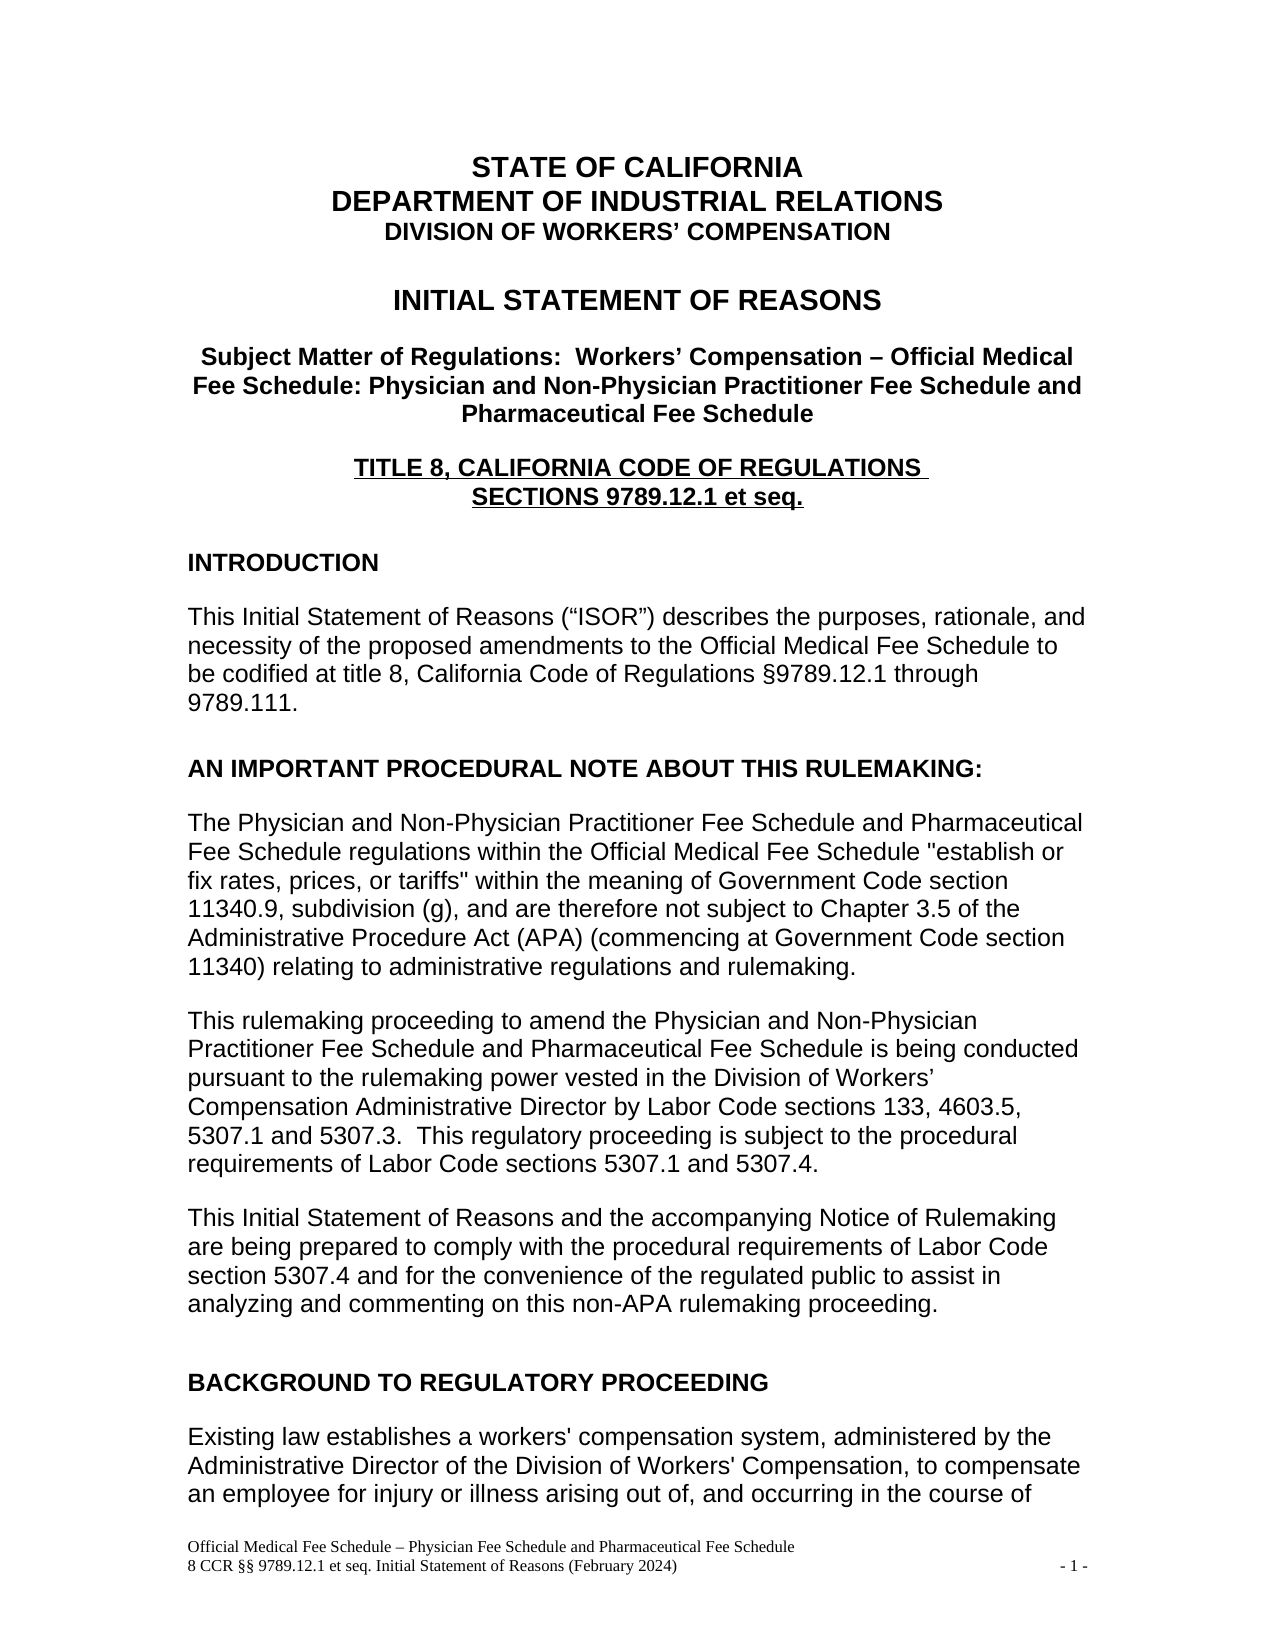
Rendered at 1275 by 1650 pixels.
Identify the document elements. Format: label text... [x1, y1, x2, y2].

text TITLE 8, CALIFORNIA CODE OF REGULATIONS [187, 453, 1087, 482]
text DEPARTMENT OF INDUSTRIAL RELATIONS [187, 183, 1087, 217]
subtitle BACKGROUND TO REGULATORY PROCEEDING [187, 1368, 1087, 1397]
text DIVISION OF WORKERS’ COMPENSATION [187, 217, 1087, 246]
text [187, 1422, 1087, 1508]
title STATE OF [187, 150, 1087, 183]
subtitle AN IMPORTANT PROCEDURAL NOTE ABOUT THIS RULEMAKING: [187, 754, 1087, 783]
subtitle INTRODUCTION [187, 548, 1087, 577]
text This Initial Statement of Reasons and the accompanying Notice of Rulemaking are being prepared to comply with the procedural requirements of Labor Code section 5307.4 and for the convenience of the regulated public to assist in analyzing and commenting on this non-APA rulemaking proceeding. [187, 1203, 1087, 1318]
text This rulemaking proceeding to amend the Physician and Non-Physician Practitioner Fee Schedule and Pharmaceutical Fee Schedule is being conducted pursuant to the rulemaking power vested in the Division of Workers’ Compensation Administrative Director by Labor Code sections 133, 4603.5, 5307.1 and 5307.3. This regulatory proceeding is subject to the procedural requirements of Labor Code sections 5307.1 and 5307.4. [187, 1006, 1087, 1178]
text The Physician and Non-Physician Practitioner Fee Schedule and Pharmaceutical Fee Schedule regulations within the Official Medical Fee Schedule "establish or fix rates, prices, or tariffs" within the meaning of Government Code section 11340.9, subdivision (g), and are therefore not subject to Chapter 3.5 of the Administrative Procedure Act (APA) (commencing at Government Code section 11340) relating to administrative regulations and rulemaking. [187, 808, 1087, 981]
text SECTIONS 9789.12.1 et seq. [187, 482, 1087, 511]
text Subject Matter of Regulations: Workers’ Compensation – Official Medical Fee Schedule: Physician and Non-Physician Practitioner Fee Schedule and Pharmaceutical Fee Schedule [187, 342, 1087, 428]
text This Initial Statement of Reasons (“ISOR”) describes the purposes, rationale, and necessity of the proposed amendments to the Official Medical Fee Schedule to be codified at title 8, California Code of Regulations §9789.12.1 through 9789.111. [187, 602, 1087, 717]
text INITIAL STATEMENT OF REASONS [187, 283, 1087, 317]
